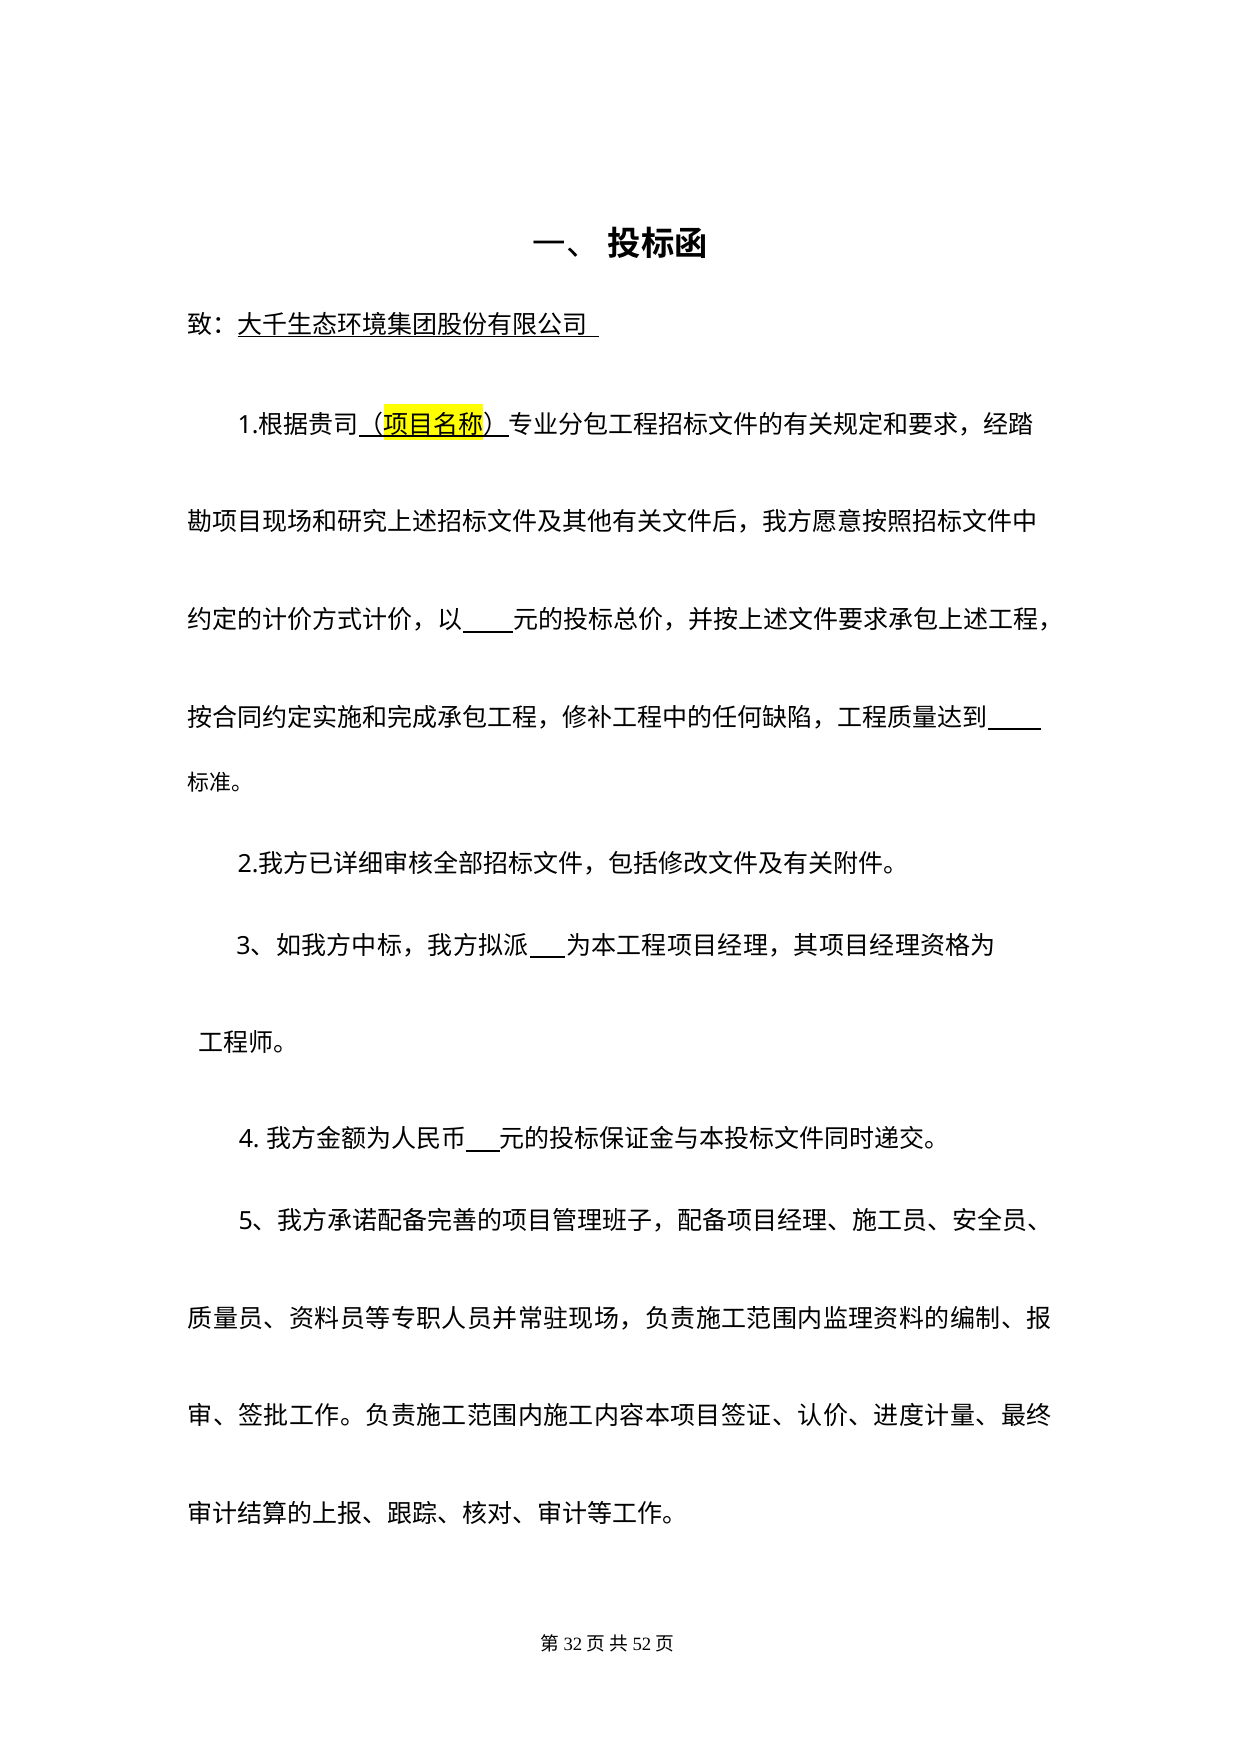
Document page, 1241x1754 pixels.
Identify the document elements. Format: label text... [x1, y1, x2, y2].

text 5、我方承诺配备完善的项目管理班子，配备项目经理、施工员、安全员、质量员、资料员等专职人员并常驻现场，负责施工范围内监理资料的编制、报审、签批工作。负责施工范围内施工内容本项目签证、认价、进度计量、最终审计结算的上报、跟踪、核对、审计等工作。 [187, 1186, 1053, 1544]
text 2.我方已详细审核全部招标文件，包括修改文件及有关附件。 [187, 829, 1053, 894]
text 致：大千生态环境集团股份有限公司 [187, 290, 1053, 355]
list 投标函 [187, 208, 1053, 274]
text 1.根据贵司（项目名称）专业分包工程招标文件的有关规定和要求，经踏勘项目现场和研究上述招标文件及其他有关文件后，我方愿意按照招标文件中约定的计价方式计价，以 元的投标总价，并按上述文件要求承包上述工程，按合同约定实施和完成承包工程，修补工程中的任何缺陷，工程质量达到 标准。 [187, 389, 1053, 797]
text 3、如我方中标，我方拟派 为本工程项目经理，其项目经理资格为 工程师。 [198, 911, 997, 1074]
text 4. 我方金额为人民币 元的投标保证金与本投标文件同时递交。 [187, 1104, 1053, 1169]
